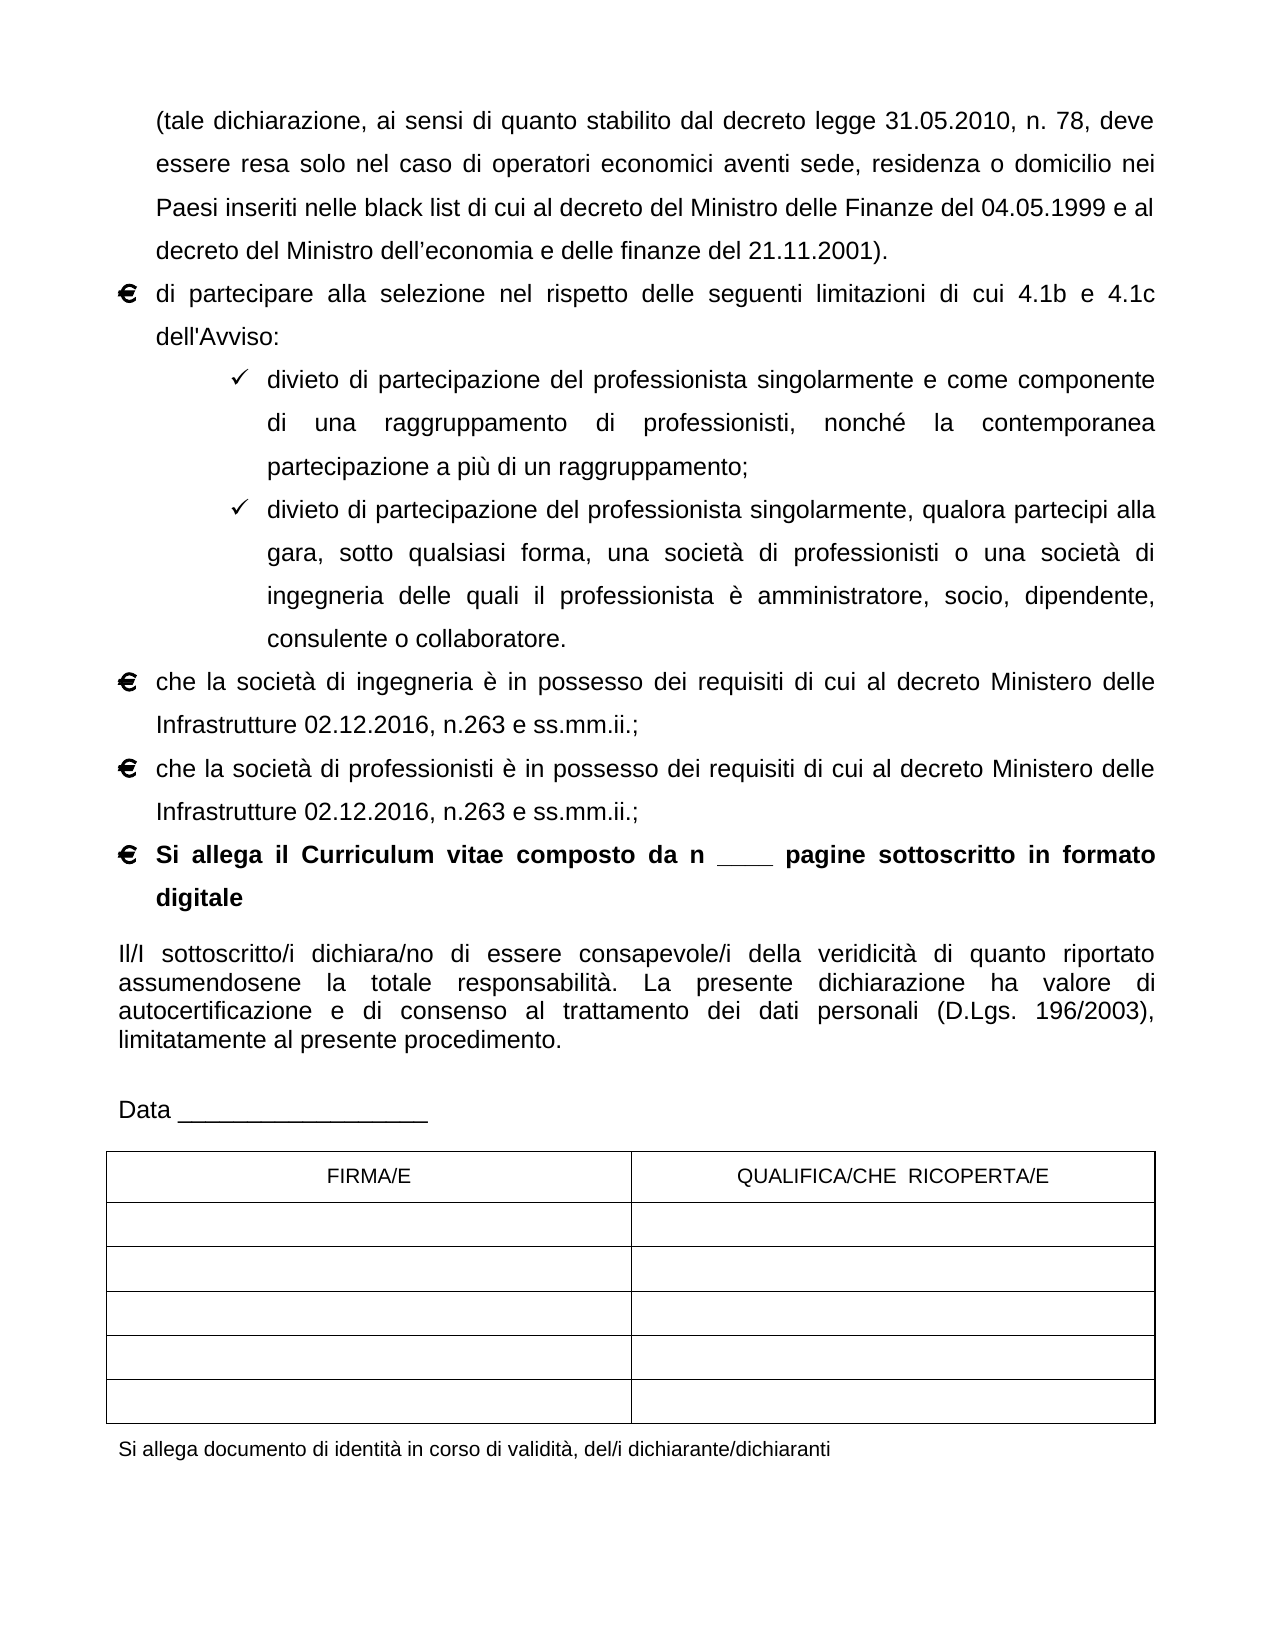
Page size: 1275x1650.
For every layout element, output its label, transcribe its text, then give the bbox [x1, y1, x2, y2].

list di partecipare alla selezione nel rispetto delle seguenti limitazioni di cui 4.1b e 4.1c dell'Avviso: [118, 279, 1157, 351]
list divieto di partecipazione del professionista singolarmente e come componente di una raggruppamento di professionisti, nonché la contemporanea partecipazione a più di un raggruppamento; [229, 365, 1157, 480]
table_cell [632, 1380, 1154, 1423]
text Il/I sottoscritto/i dichiara/no di essere consapevole/i della veridicità di quanto riportato assumendosene la totale responsabilità. La presente dichiarazione ha valore di autocertificazione e di consenso al trattamento dei dati personali (D.Lgs. 196/2003), limitatamente al presente procedimento. [118, 939, 1157, 1054]
table_cell [632, 1247, 1154, 1291]
list che la società di ingegneria è in possesso dei requisiti di cui al decreto Ministero delle Infrastrutture 02.12.2016, n.263 e ss.mm.ii.; [118, 667, 1157, 739]
list divieto di partecipazione del professionista singolarmente, qualora partecipi alla gara, sotto qualsiasi forma, una società di professionisti o una società di ingegneria delle quali il professionista è amministratore, socio, dipendente, consulente o collaboratore. [229, 495, 1157, 653]
list che la società di professionisti è in possesso dei requisiti di cui al decreto Ministero delle Infrastrutture 02.12.2016, n.263 e ss.mm.ii.; [118, 754, 1157, 826]
table_cell [632, 1203, 1154, 1246]
text Si allega documento di identità in corso di validità, del/i dichiarante/dichiaranti [118, 1436, 1157, 1460]
table_cell [107, 1380, 631, 1423]
list (tale dichiarazione, ai sensi di quanto stabilito dal decreto legge 31.05.2010, n. 78, deve essere resa solo nel caso di operatori economici aventi sede, residenza o domicilio nei Paesi inseriti nelle black list di cui al decreto del Ministro delle Finanze del 04.05.1999 e al decreto del Ministro dell’economia e delle finanze del 21.11.2001). [156, 106, 1157, 264]
table_cell [107, 1203, 631, 1246]
table_cell [632, 1292, 1154, 1334]
table_cell [632, 1336, 1154, 1379]
table_header QUALIFICA/CHE RICOPERTA/E [632, 1152, 1154, 1202]
table_header FIRMA/E [107, 1152, 631, 1202]
text Data __________________ [118, 1095, 1157, 1124]
table_cell [107, 1336, 631, 1379]
table_cell [107, 1292, 631, 1334]
list Si allega il Curriculum vitae composto da n ____ pagine sottoscritto in formato digitale [118, 840, 1157, 912]
table_cell [107, 1247, 631, 1291]
